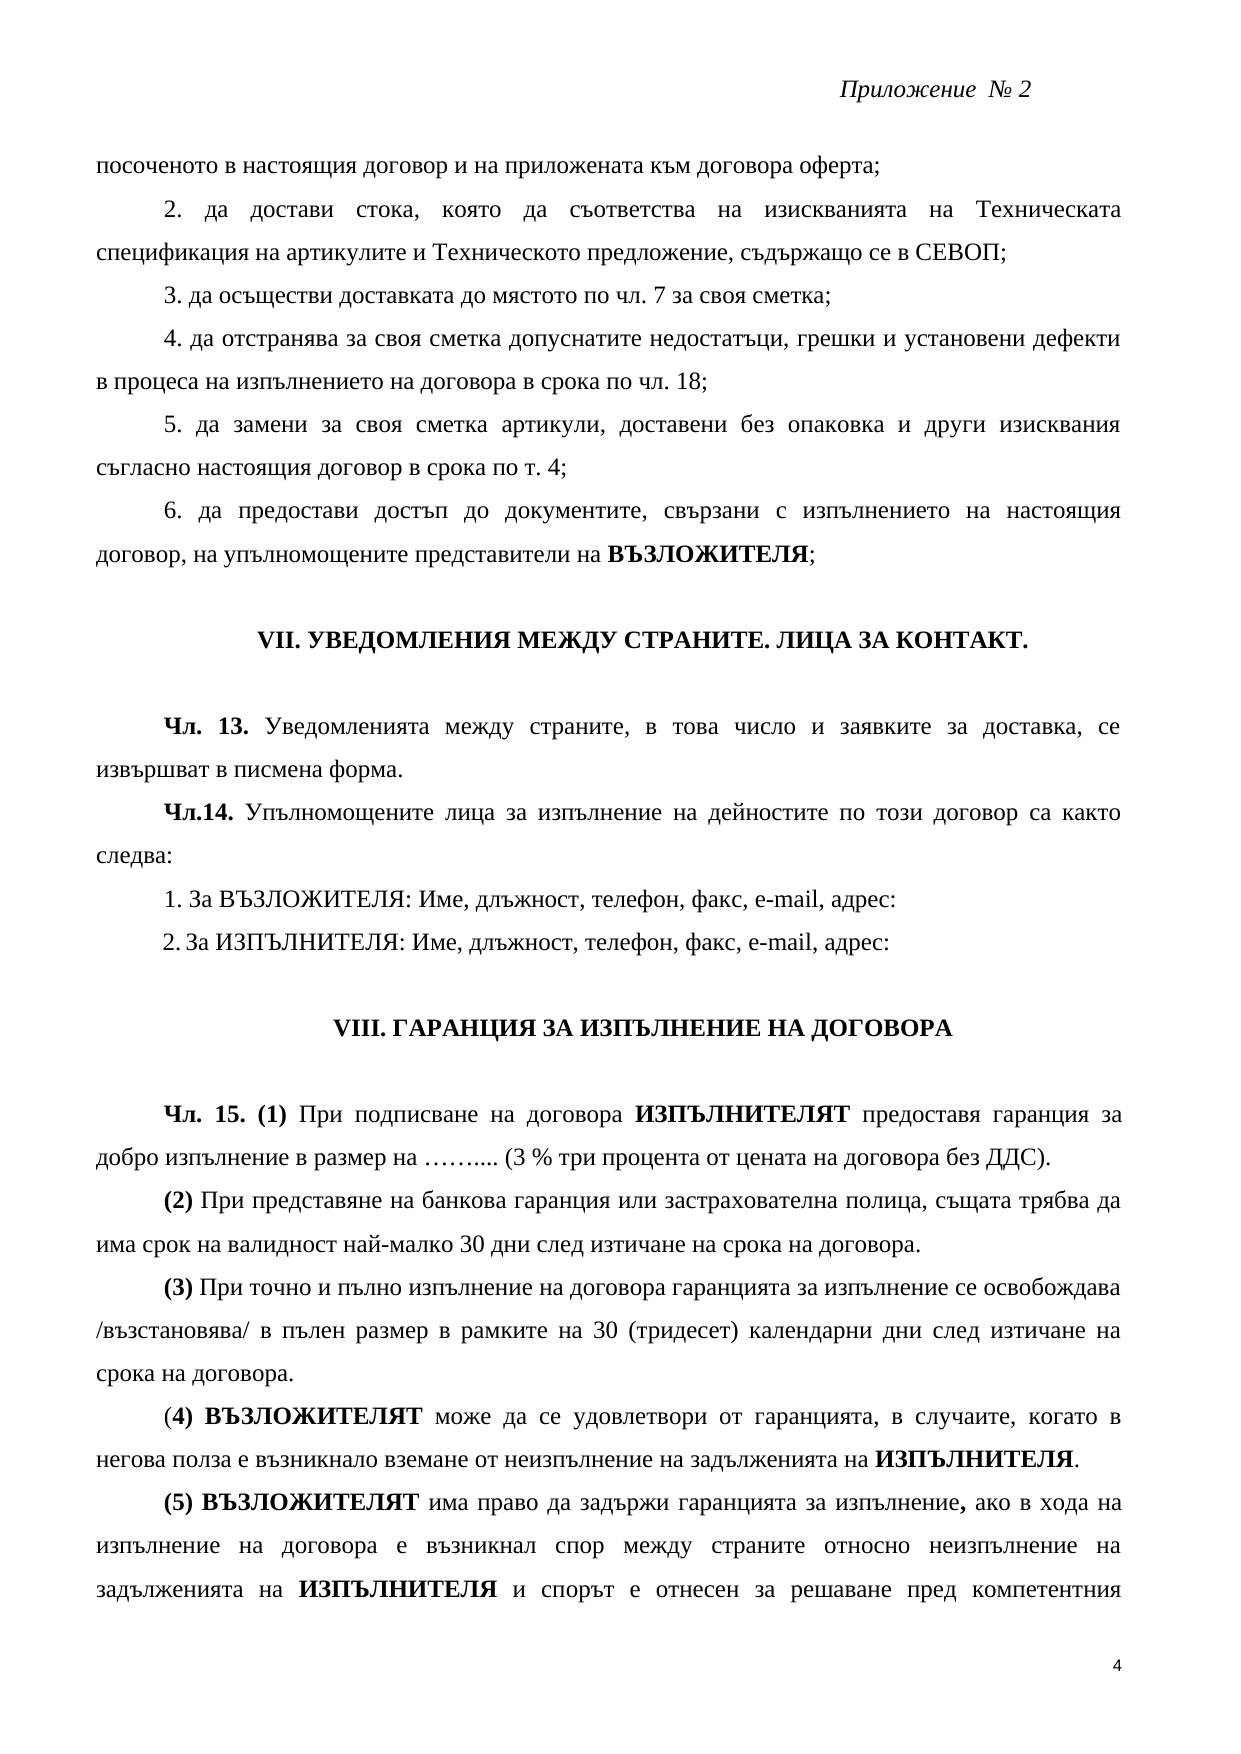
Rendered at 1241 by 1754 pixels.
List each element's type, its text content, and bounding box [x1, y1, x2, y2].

list За ИЗПЪЛНИТЕЛЯ: Име, длъжност, телефон, факс, e-mail, адрес: [162, 927, 1122, 956]
text VІІІ. ГАРАНЦИЯ ЗА ИЗПЪЛНЕНИЕ НА ДОГОВОРА [96, 1013, 1122, 1042]
text Чл. 15. (1) При подписване на договора ИЗПЪЛНИТЕЛЯТ предоставя гаранция за добро изпълнение в размер на …….... (3 % три процента от цената на договора без ДДС). [96, 1099, 1122, 1171]
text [96, 151, 1122, 179]
subtitle (4) ВЪЗЛОЖИТЕЛЯТ може да се удовлетвори от гаранцията, в случаите, когато в негова полза е възникнало вземане от неизпълнение на задълженията на ИЗПЪЛНИТЕЛЯ. [96, 1401, 1122, 1473]
text 1. За ВЪЗЛОЖИТЕЛЯ: Име, длъжност, телефон, факс, e-mail, адрес: [96, 884, 1122, 912]
text Чл. 13. Уведомленията между страните, в това число и заявките за доставка, се извършват в писмена форма. [96, 711, 1122, 783]
text (3) При точно и пълно изпълнение на договора гаранцията за изпълнение се освобождава /възстановява/ в пълен размер в рамките на 30 (тридесет) календарни дни след изтичане на срока на договора. [96, 1272, 1122, 1387]
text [96, 1487, 1122, 1602]
text 3. да осъществи доставката до мястото по чл. 7 за своя сметка; [96, 280, 1122, 309]
text 2. да достави стока, която да съответства на изискванията на Техническата спецификация на артикулите и Техническото предложение, съдържащо се в СЕВОП; [96, 194, 1122, 266]
text 6. да предостави достъп до документите, свързани с изпълнението на настоящия договор, на упълномощените представители на ВЪЗЛОЖИТЕЛЯ; [96, 496, 1122, 567]
text (2) При представяне на банкова гаранция или застрахователна полица, същата трябва да има срок на валидност най-малко 30 дни след изтичане на срока на договора. [96, 1186, 1122, 1257]
text 4. да отстранява за своя сметка допуснатите недостатъци, грешки и установени дефекти в процеса на изпълнението на договора в срока по чл. 18; [96, 323, 1122, 395]
text Чл.14. Упълномощените лица за изпълнение на дейностите по този договор са както следва: [96, 797, 1122, 869]
text VІІ. УВЕДОМЛЕНИЯ МЕЖДУ СТРАНИТЕ. ЛИЦА ЗА КОНТАКТ. [96, 625, 1122, 654]
text 5. да замени за своя сметка артикули, доставени без опаковка и други изисквания съгласно настоящия договор в срока по т. 4; [96, 409, 1122, 481]
